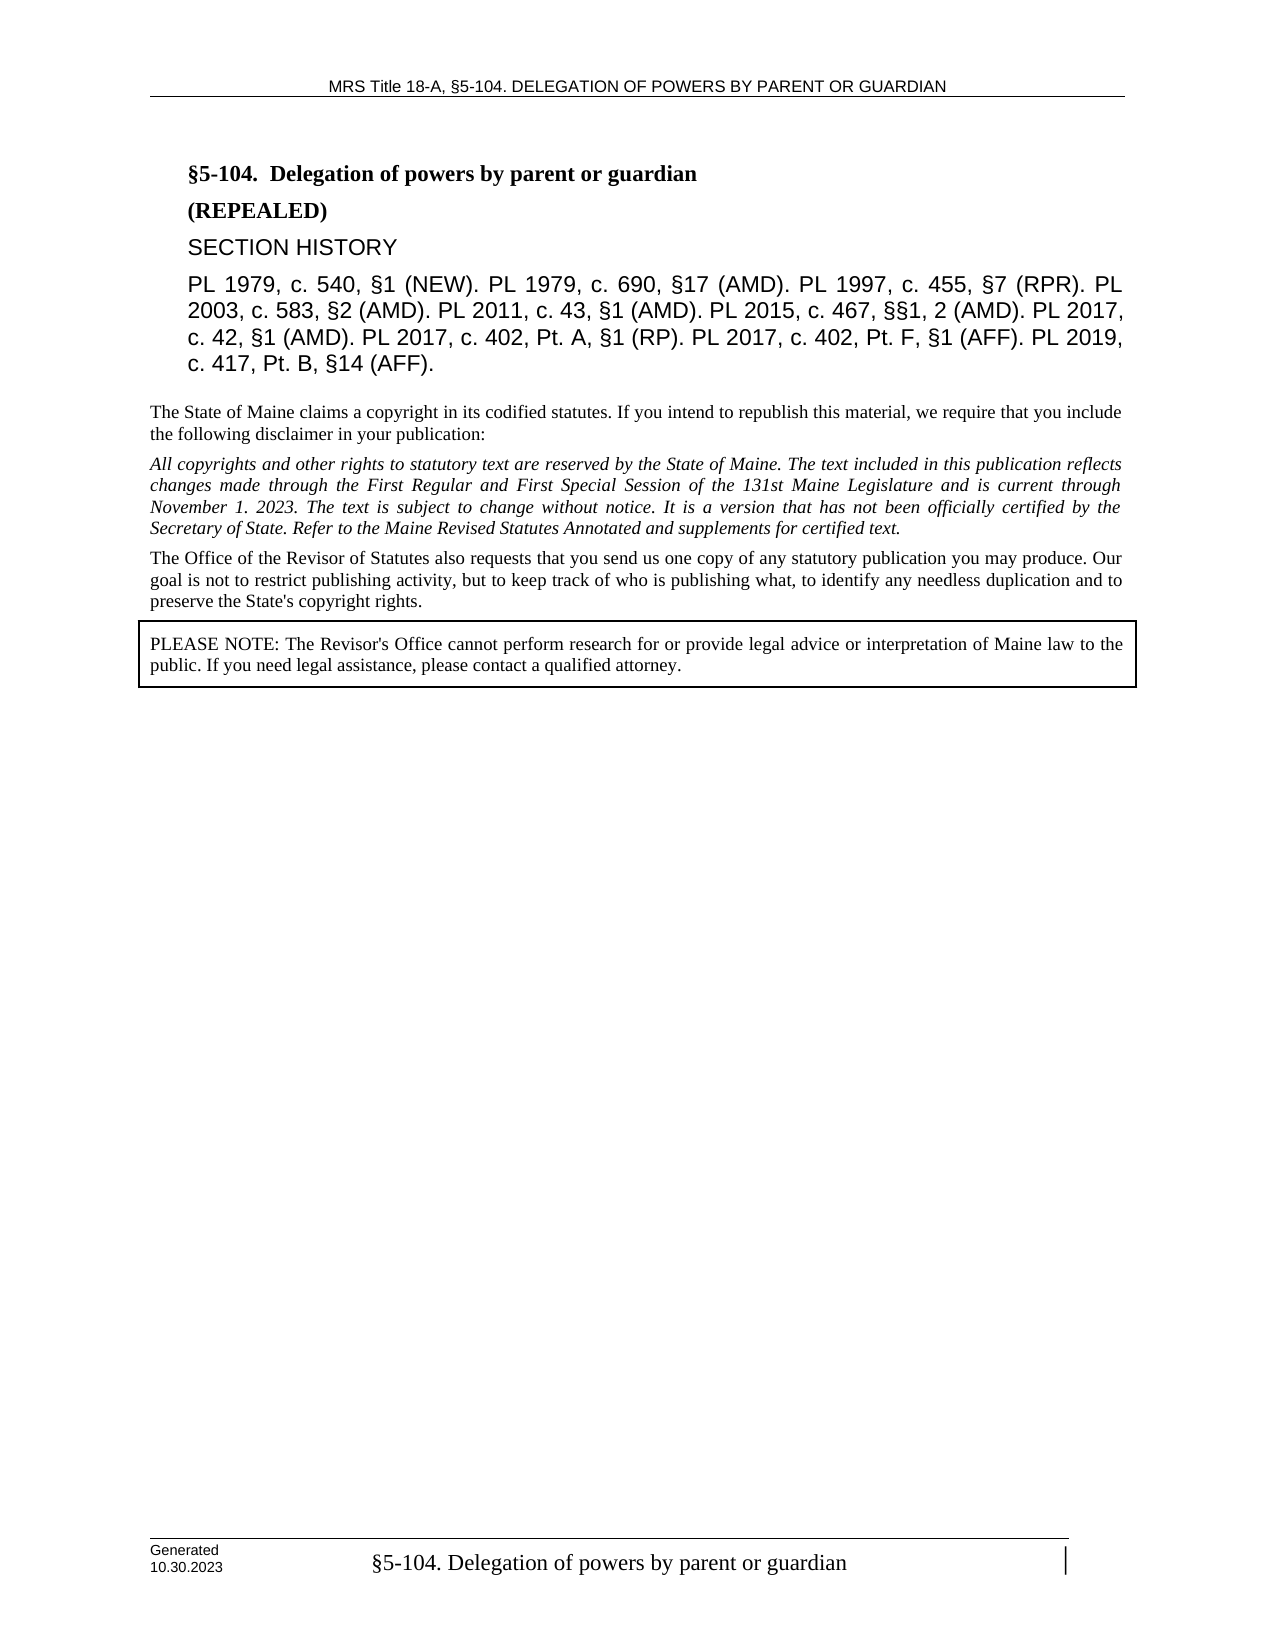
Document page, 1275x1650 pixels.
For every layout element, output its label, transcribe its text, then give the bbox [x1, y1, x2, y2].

text (REPEALED) [187, 197, 1125, 223]
text §5-104. Delegation of powers by parent or guardian [187, 160, 1125, 187]
text PL 1979, c. 540, §1 (NEW). PL 1979, c. 690, §17 (AMD). PL 1997, c. 455, §7 (RPR). PL 2003, c. 583, §2 (AMD). PL 2011, c. 43, §1 (AMD). PL 2015, c. 467, §§1, 2 (AMD). PL 2017, c. 42, §1 (AMD). PL 2017, c. 402, Pt. A, §1 (RP). PL 2017, c. 402, Pt. F, §1 (AFF). PL 2019, c. 417, Pt. B, §14 (AFF). [187, 271, 1125, 376]
text The State of Maine claims a copyright in its codified statutes. If you intend to republish this material, we require that you include the following disclaimer in your publication: [150, 401, 1125, 444]
text PLEASE NOTE: The Revisor's Office cannot perform research for or provide legal advice or interpretation of Maine law to the public. If you need legal assistance, please contact a qualified attorney. [140, 622, 1135, 686]
text SECTION HISTORY [187, 234, 1125, 260]
text All copyrights and other rights to statutory text are reserved by the State of Maine. The text included in this publication reflects changes made through the First Regular and First Special Session of the 131st Maine Legislature and is current through November 1. 2023 . The text is subject to change without notice. It is a version that has not been officially certified by the Secretary of State. Refer to the Maine Revised Statutes Annotated and supplements for certified text. [150, 453, 1125, 539]
text The Office of the Revisor of Statutes also requests that you send us one copy of any statutory publication you may produce. Our goal is not to restrict publishing activity, but to keep track of who is publishing what, to identify any needless duplication and to preserve the State's copyright rights. [150, 547, 1125, 612]
